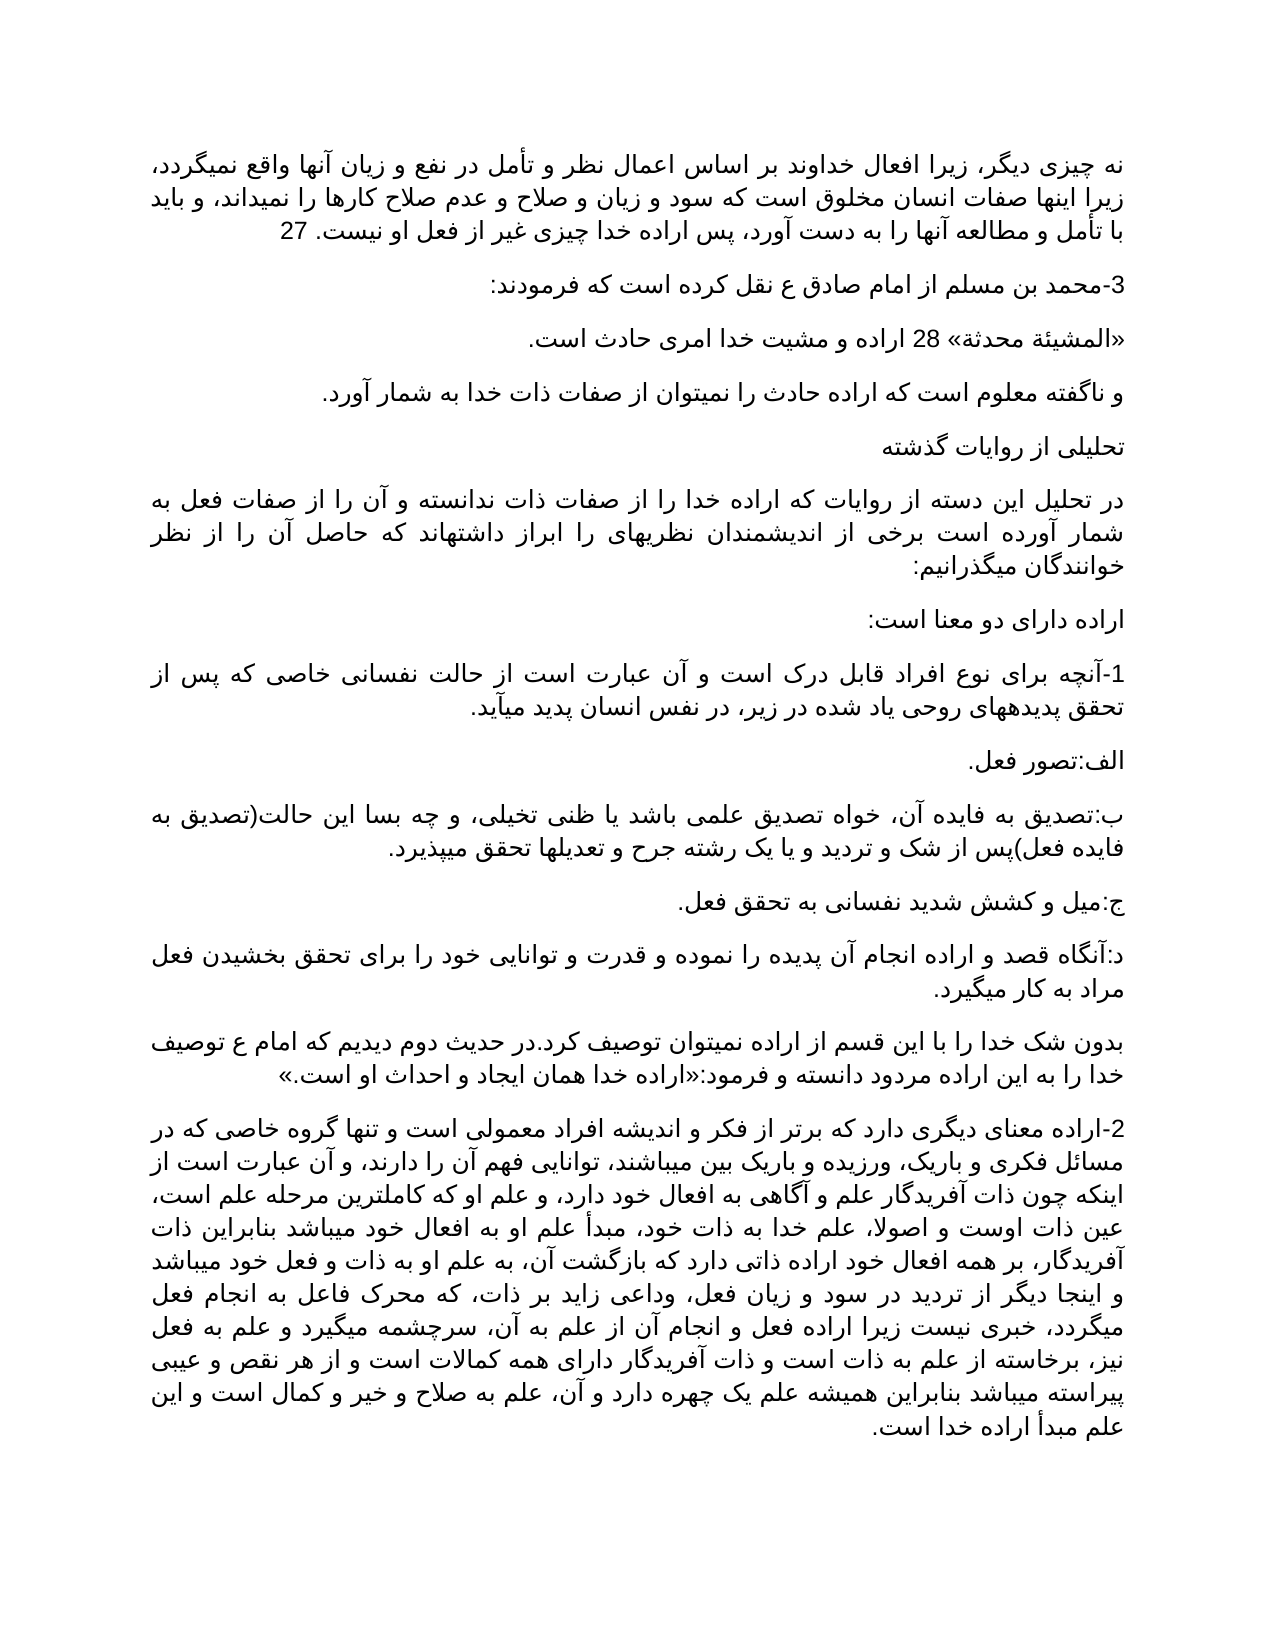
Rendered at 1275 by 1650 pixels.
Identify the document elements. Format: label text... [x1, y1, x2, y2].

text «المشیئة محدثة» 28 اراده و مشیت خدا امری حادث است. [150, 324, 1125, 352]
text ب:تصدیق به فایده آن، خواه تصدیق علمی باشد یا ظنی تخیلی، و چه بسا این حالت(تصدیق به فایده فعل)پس از شک و تردید و یا یک رشته جرح و تعدیل‏ها تحقق می‏پذیرد. [150, 800, 1125, 862]
text د:آنگاه قصد و اراده انجام آن پدیده را نموده و قدرت و توانایی خود را برای تحقق بخشیدن فعل مراد به کار می‏گیرد. [150, 941, 1125, 1002]
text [150, 150, 1125, 245]
text 3-محمد بن مسلم از امام صادق ع نقل کرده است که فرمودند: [150, 270, 1125, 299]
text و ناگفته معلوم است که اراده حادث را نمی‏توان از صفات ذات خدا به شمار آورد. [150, 378, 1125, 406]
text بدون شک خدا را با این قسم از اراده نمی‏توان توصیف کرد.در حدیث دوم دیدیم که امام ع توصیف خدا را به این اراده مردود دانسته و فرمود:«اراده خدا همان ایجاد و احداث او است.» [150, 1027, 1125, 1089]
text تحلیلی از روایات گذشته [150, 431, 1125, 460]
text الف:تصور فعل. [150, 746, 1125, 775]
text در تحلیل این دسته از روایات که اراده خدا را از صفات ذات ندانسته و آن را از صفات فعل به شمار آورده است برخی از اندیشمندان نظریه‏ای را ابراز داشته‏اند که حاصل آن را از نظر خوانندگان می‏گذرانیم: [150, 485, 1125, 580]
text 1-آنچه برای نوع افراد قابل درک است و آن عبارت است از حالت نفسانی خاصی که پس از تحقق پدیده‏های روحی یاد شده در زیر، در نفس انسان پدید می‏آید. [150, 659, 1125, 721]
text اراده دارای دو معنا است: [150, 605, 1125, 634]
text ج:میل و کشش شدید نفسانی به تحقق فعل. [150, 887, 1125, 915]
text 2-اراده معنای دیگری دارد که برتر از فکر و اندیشه افراد معمولی است و تنها گروه خاصی که در مسائل فکری و باریک، ورزیده و باریک بین می‏باشند، توانایی فهم آن را دارند، و آن عبارت است از اینکه چون ذات آفریدگار علم و آگاهی به افعال خود دارد، و علم او که کاملترین مرحله علم است، عین ذات اوست و اصولا، علم خدا به ذات خود، مبدأ علم او به افعال خود می‏باشد بنابراین ذات آفریدگار، بر همه افعال خود اراده ذاتی دارد که بازگشت آن، به علم او به ذات و فعل خود می‏باشد و اینجا دیگر از تردید در سود و زیان فعل، وداعی زاید بر ذات، که محرک فاعل به انجام فعل می‏گردد، خبری نیست زیرا اراده فعل و انجام آن از علم به آن، سرچشمه می‏گیرد و علم به فعل نیز، برخاسته از علم به ذات است و ذات آفریدگار دارای همه کمالات است و از هر نقص و عیبی پیراسته می‏باشد بنابراین همیشه علم یک چهره دارد و آن، علم به صلاح و خیر و کمال است و این علم مبدأ اراده خدا است. [150, 1114, 1125, 1440]
